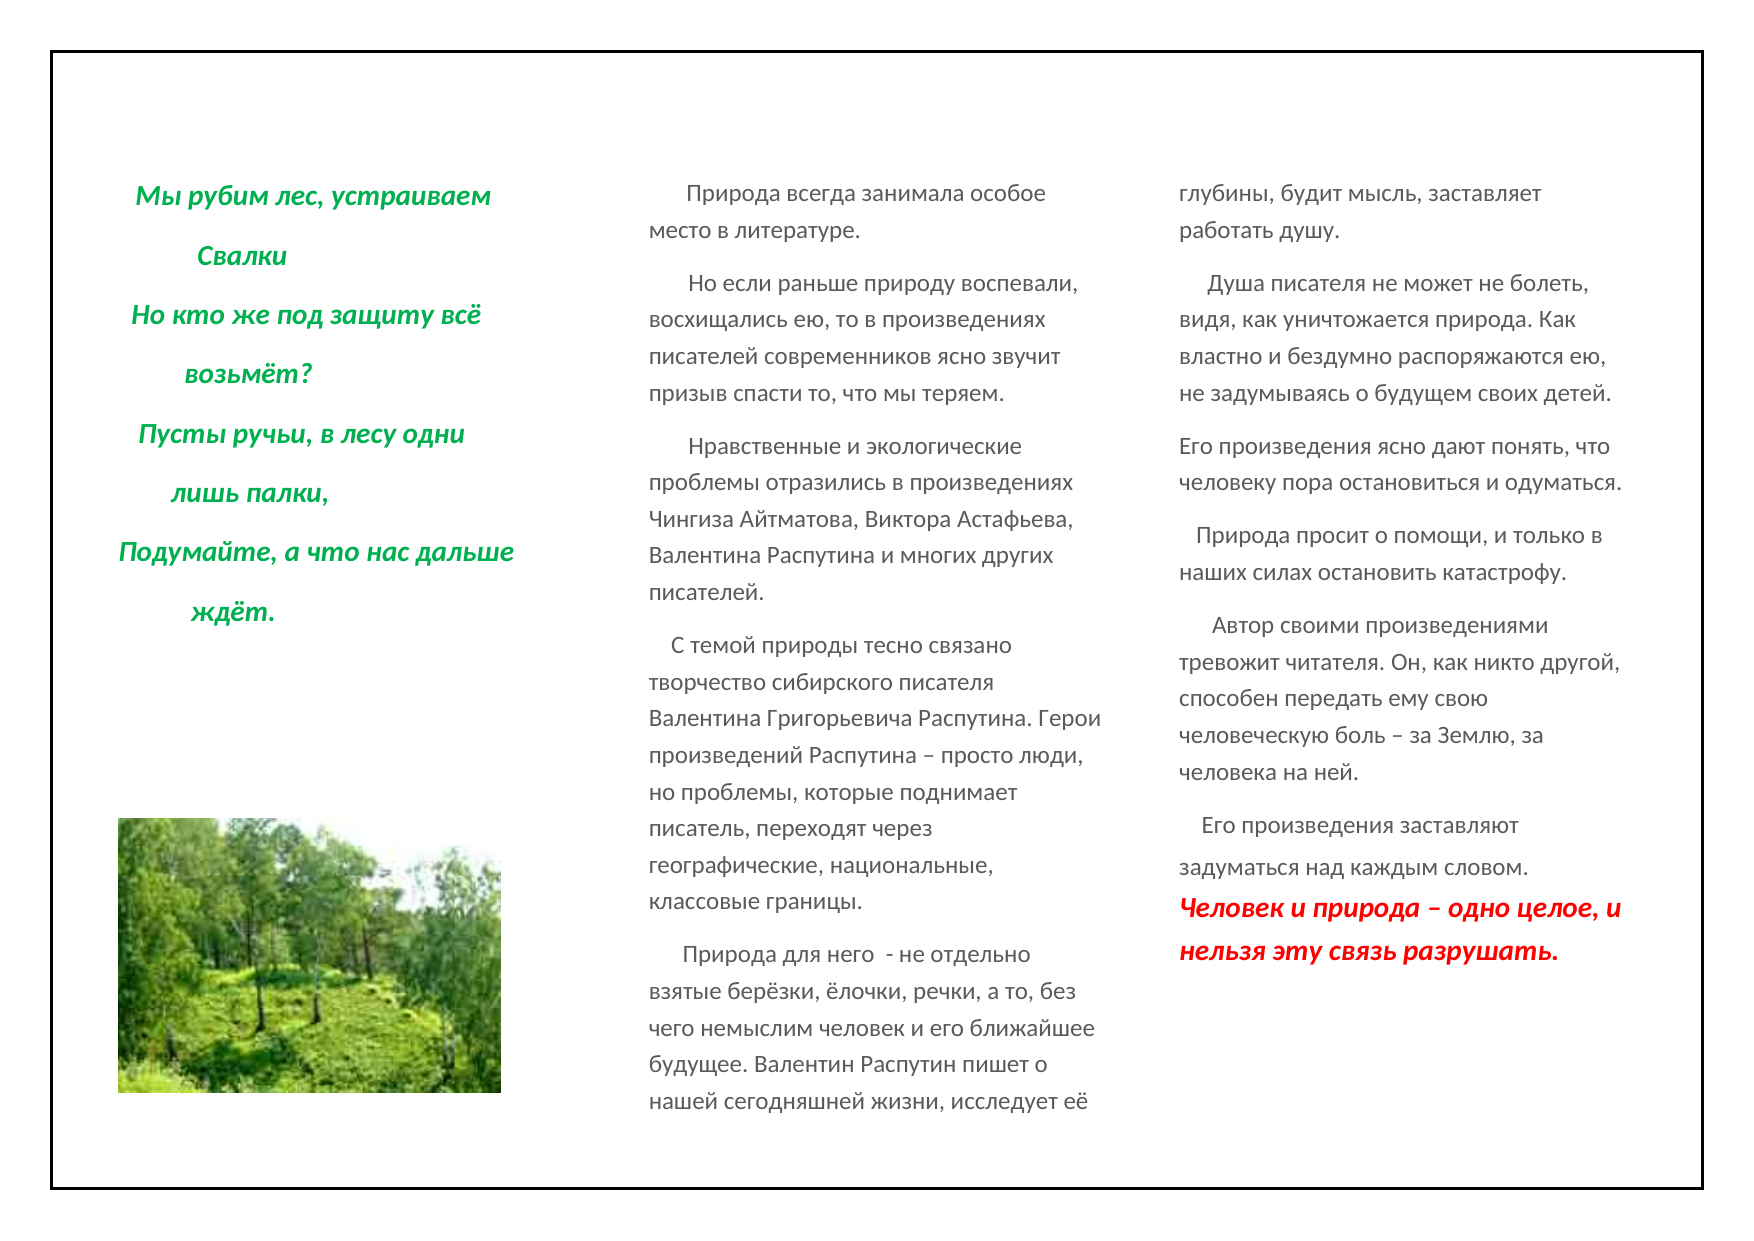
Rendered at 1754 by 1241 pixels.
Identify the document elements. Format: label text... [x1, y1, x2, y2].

text Мы рубим лес, устраиваем [118, 177, 575, 213]
text Но кто же под защиту всё [118, 296, 575, 332]
picture [118, 818, 501, 1093]
text Но если раньше природу воспевали, восхищались ею, то в произведениях писателей современников ясно звучит призыв спасти то, что мы теряем. [648, 267, 1105, 407]
text Нравственные и экологические проблемы отразились в произведениях Чингиза Айтматова, Виктора Астафьева, Валентина Распутина и многих других писателей. [648, 430, 1105, 607]
text Его произведения заставляют задуматься над каждым словом. Человек и природа – одно целое, и нельзя эту связь разрушать. [1179, 809, 1636, 968]
text возьмёт? [118, 355, 575, 391]
text Душа писателя не может не болеть, видя, как уничтожается природа. Как властно и бездумно распоряжаются ею, не задумываясь о будущем своих детей. [1179, 267, 1636, 407]
text Природа для него - не отдельно взятые берёзки, ёлочки, речки, а то, без чего немыслим человек и его ближайшее будущее. Валентин Распутин пишет о нашей сегодняшней жизни, исследует её глубины, будит мысль, заставляет работать душу. [1179, 177, 1636, 244]
text Природа всегда занимала особое место в литературе. [648, 177, 1105, 244]
text Подумайте, а что нас дальше [118, 533, 575, 569]
text лишь палки, [118, 474, 575, 510]
text Свалки [118, 237, 575, 272]
text Природа для него - не отдельно взятые берёзки, ёлочки, речки, а то, без чего немыслим человек и его ближайшее будущее. Валентин Распутин пишет о нашей сегодняшней жизни, исследует её глубины, будит мысль, заставляет работать душу. [648, 938, 1105, 1115]
text ждёт. [118, 593, 575, 628]
text Пусты ручьи, в лесу одни [118, 415, 575, 450]
text Природа просит о помощи, и только в наших силах остановить катастрофу. [1179, 520, 1636, 587]
text Автор своими произведениями тревожит читателя. Он, как никто другой, способен передать ему свою человеческую боль – за Землю, за человека на ней. [1179, 609, 1636, 786]
text С темой природы тесно связано творчество сибирского писателя Валентина Григорьевича Распутина. Герои произведений Распутина – просто люди, но проблемы, которые поднимает писатель, переходят через географические, национальные, классовые границы. [648, 629, 1105, 916]
text Его произведения ясно дают понять, что человеку пора остановиться и одуматься. [1179, 430, 1636, 497]
